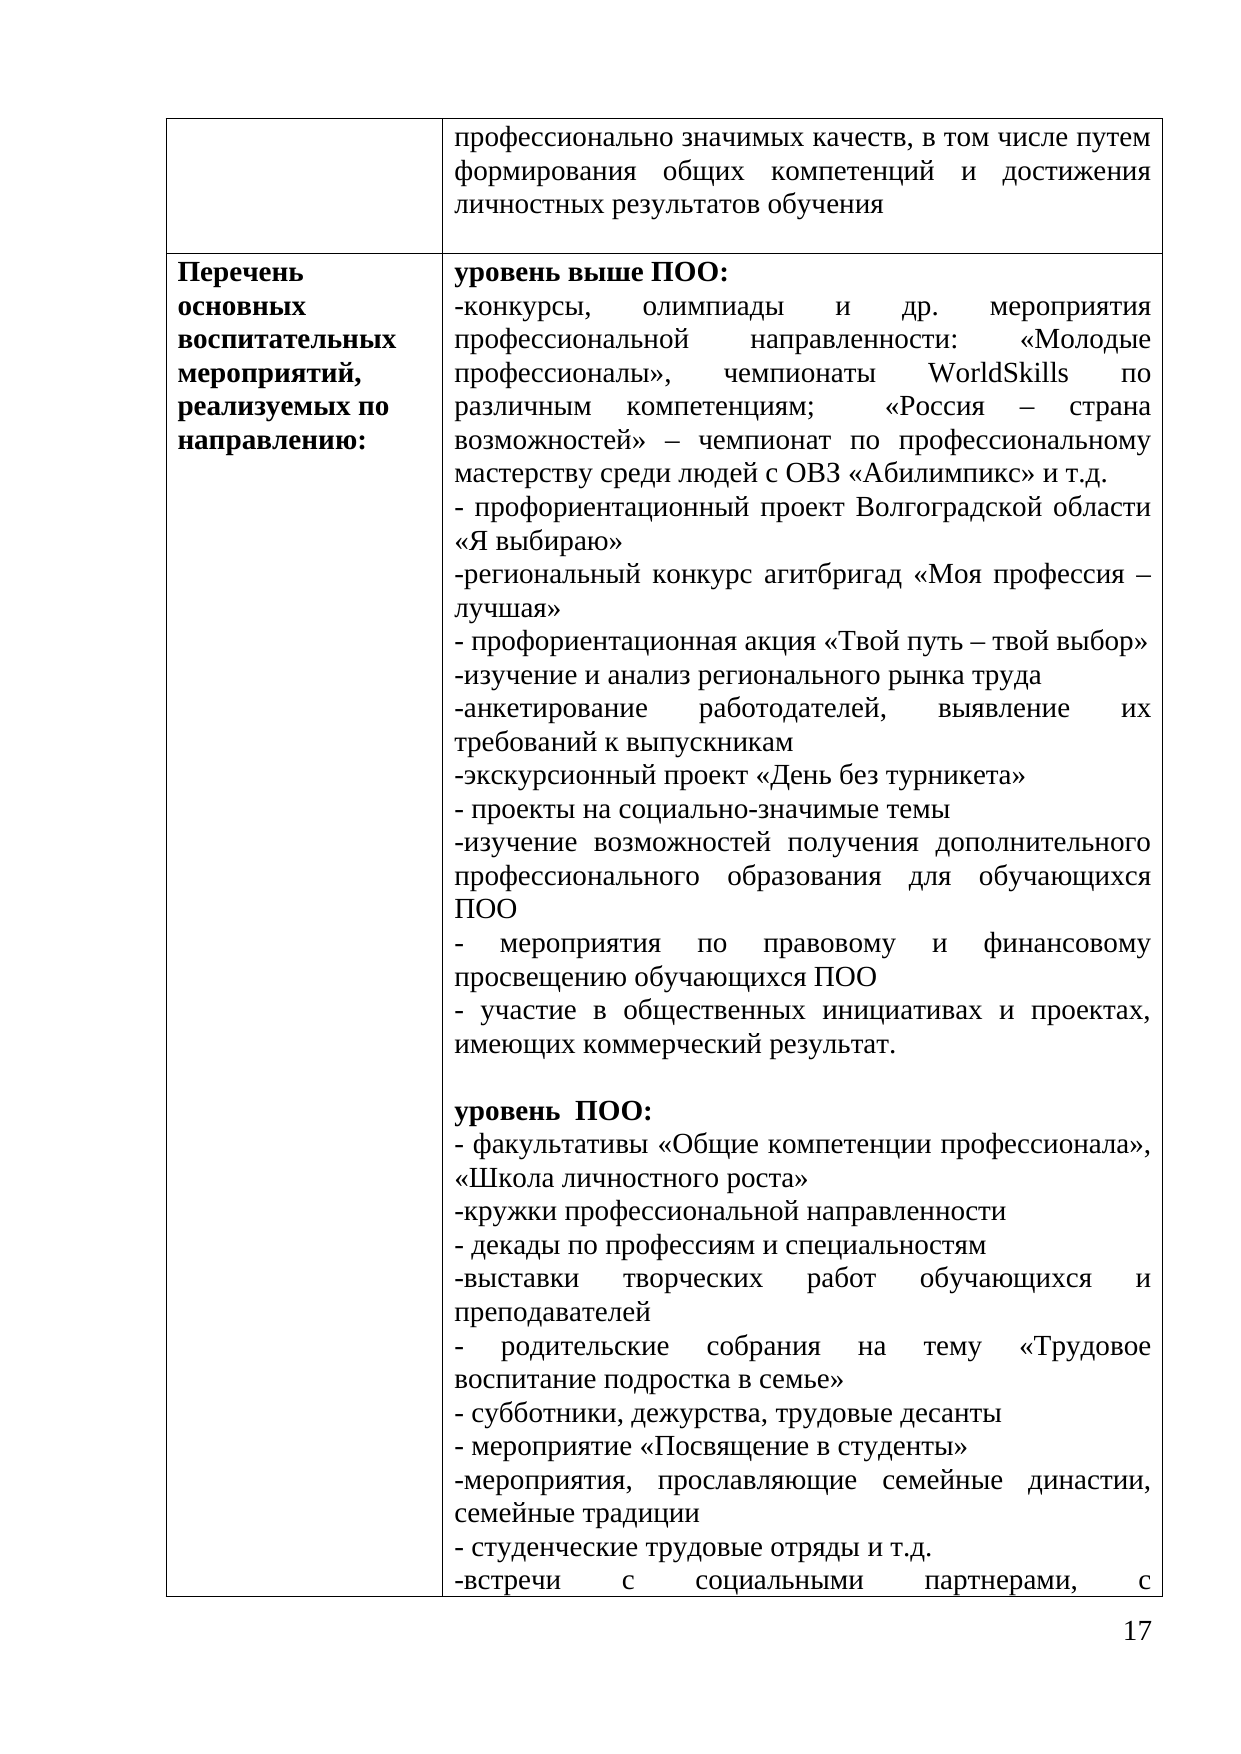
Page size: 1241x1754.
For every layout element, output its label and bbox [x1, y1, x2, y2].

table_cell [167, 254, 442, 1596]
table_cell [443, 254, 1162, 1596]
table_cell [167, 119, 442, 253]
table_cell [443, 119, 1162, 253]
